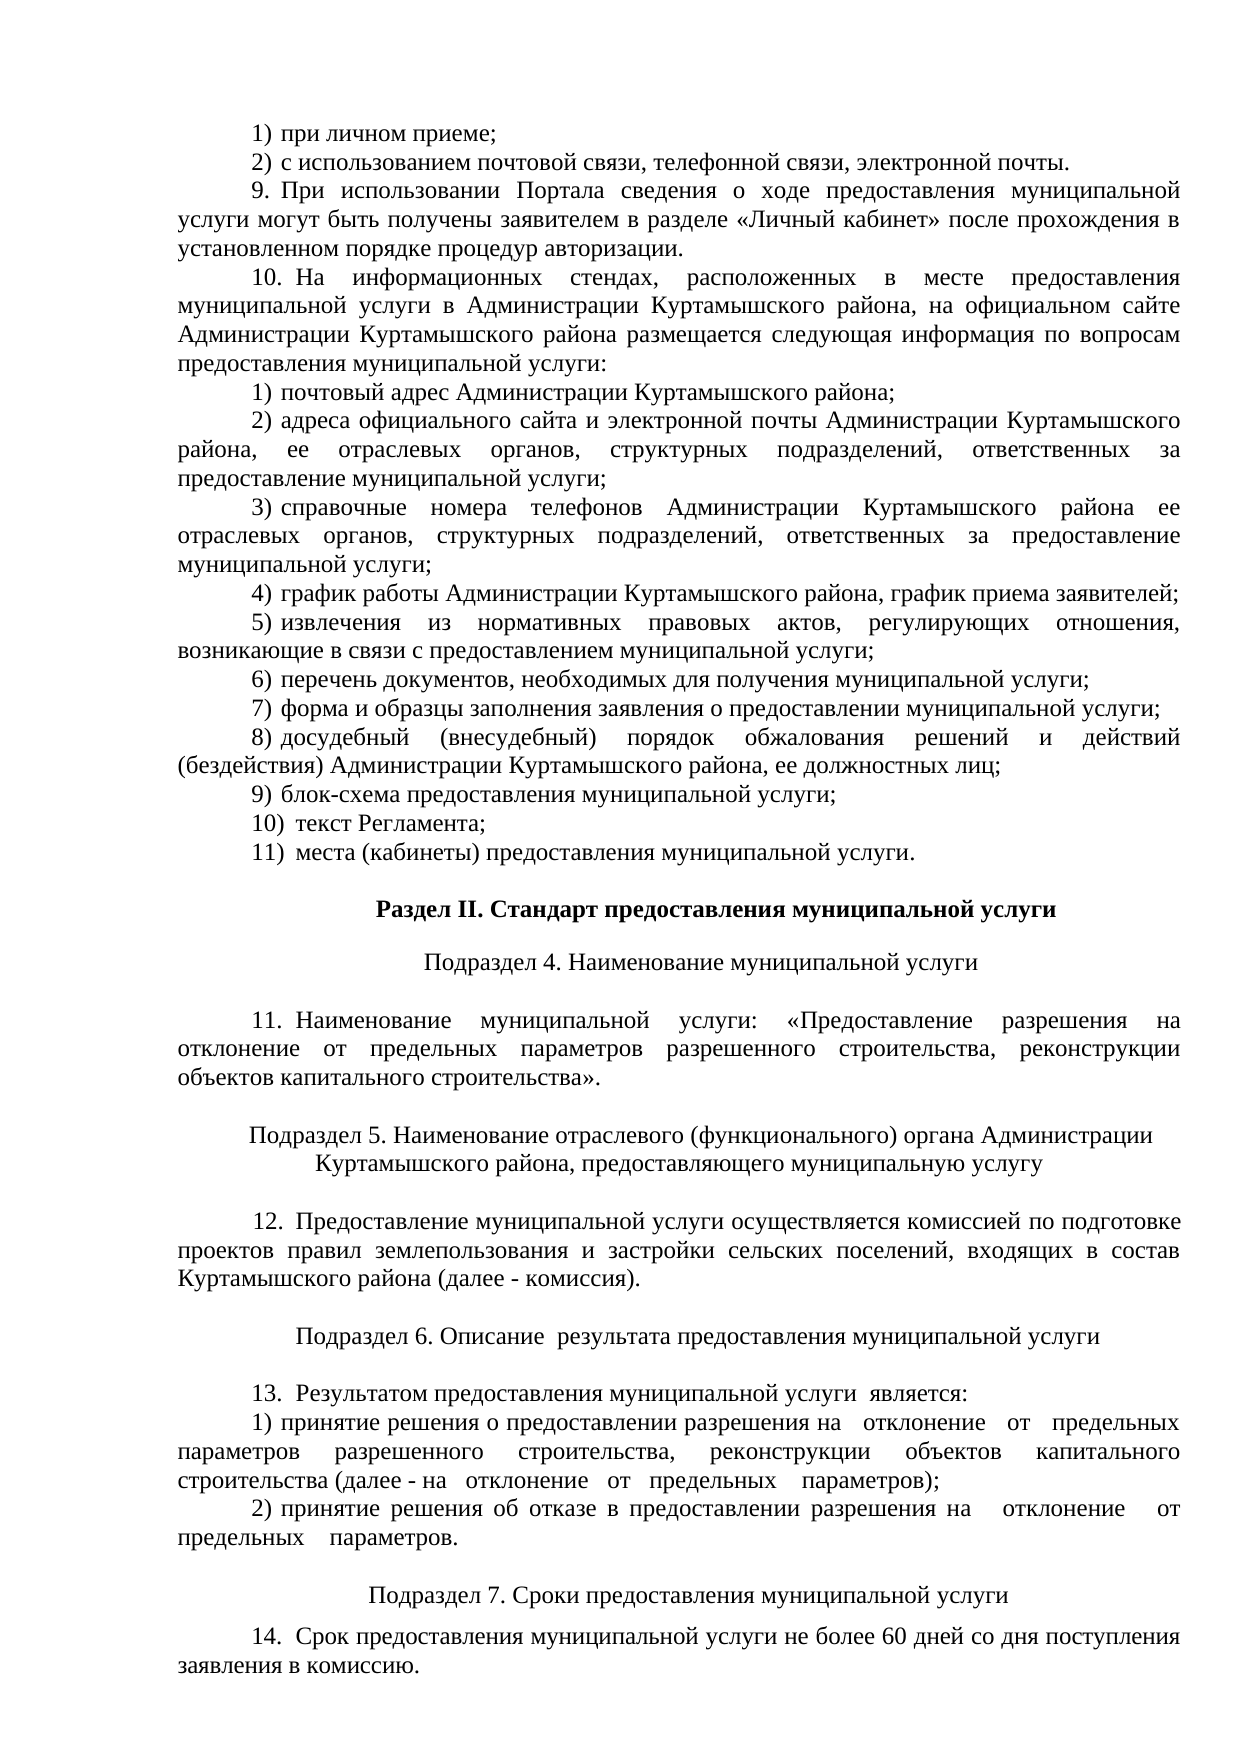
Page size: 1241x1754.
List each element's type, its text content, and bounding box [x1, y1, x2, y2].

text Подраздел 7. Сроки предоставления муниципальной услуги [177, 1580, 1181, 1608]
list Наименование муниципальной услуги: «Предоставление разрешения на отклонение от предельных параметров разрешенного строительства, реконструкции объектов капитального строительства». [177, 1005, 1181, 1091]
list На информационных стендах, расположенных в месте предоставления муниципальной услуги в Администрации Куртамышского района, на официальном сайте Администрации Куртамышского района размещается следующая информация по вопросам предоставления муниципальной услуги: [177, 262, 1181, 377]
list досудебный (внесудебный) порядок обжалования решений и действий (бездействия) Администрации Куртамышского района, ее должностных лиц; [177, 722, 1181, 779]
list места (кабинеты) предоставления муниципальной услуги. [177, 837, 1181, 866]
list при личном приеме; [177, 118, 1181, 147]
text Раздел II. Стандарт предоставления муниципальной услуги [177, 894, 1181, 923]
list адреса официального сайта и электронной почты Администрации Куртамышского района, ее отраслевых органов, структурных подразделений, ответственных за предоставление муниципальной услуги; [177, 406, 1181, 492]
list форма и образцы заполнения заявления о предоставлении муниципальной услуги; [177, 693, 1181, 722]
list Предоставление муниципальной услуги осуществляется комиссией по подготовке проектов правил землепользования и застройки сельских поселений, входящих в состав Куртамышского района (далее - комиссия). [177, 1206, 1181, 1292]
text Подраздел 4. Наименование муниципальной услуги [215, 947, 1181, 976]
list Срок предоставления муниципальной услуги не более 60 дней со дня поступления заявления в комиссию. [177, 1621, 1181, 1678]
list извлечения из нормативных правовых актов, регулирующих отношения, возникающие в связи с предоставлением муниципальной услуги; [177, 607, 1181, 664]
list график работы Администрации Куртамышского района, график приема заявителей; [177, 578, 1181, 607]
list перечень документов, необходимых для получения муниципальной услуги; [177, 664, 1181, 693]
list почтовый адрес Администрации Куртамышского района; [177, 377, 1181, 406]
list блок-схема предоставления муниципальной услуги; [177, 779, 1181, 808]
list При использовании Портала сведения о ходе предоставления муниципальной услуги могут быть получены заявителем в разделе «Личный кабинет» после прохождения в установленном порядке процедур авторизации. [177, 176, 1181, 262]
list принятие решения об отказе в предоставлении разрешения на отклонение от предельных параметров. [177, 1493, 1181, 1551]
text Подраздел 5. Наименование отраслевого (функционального) органа Администрации Куртамышского района, предоставляющего муниципальную услугу [177, 1120, 1181, 1177]
text Подраздел 6. Описание результата предоставления муниципальной услуги [177, 1321, 1181, 1350]
list Результатом предоставления муниципальной услуги является: [177, 1378, 1181, 1407]
list текст Регламента; [177, 808, 1181, 837]
list принятие решения о предоставлении разрешения на отклонение от предельных параметров разрешенного строительства, реконструкции объектов капитального строительства (далее - на отклонение от предельных параметров); [177, 1407, 1181, 1493]
list с использованием почтовой связи, телефонной связи, электронной почты. [177, 147, 1181, 176]
list справочные номера телефонов Администрации Куртамышского района ее отраслевых органов, структурных подразделений, ответственных за предоставление муниципальной услуги; [177, 492, 1181, 578]
